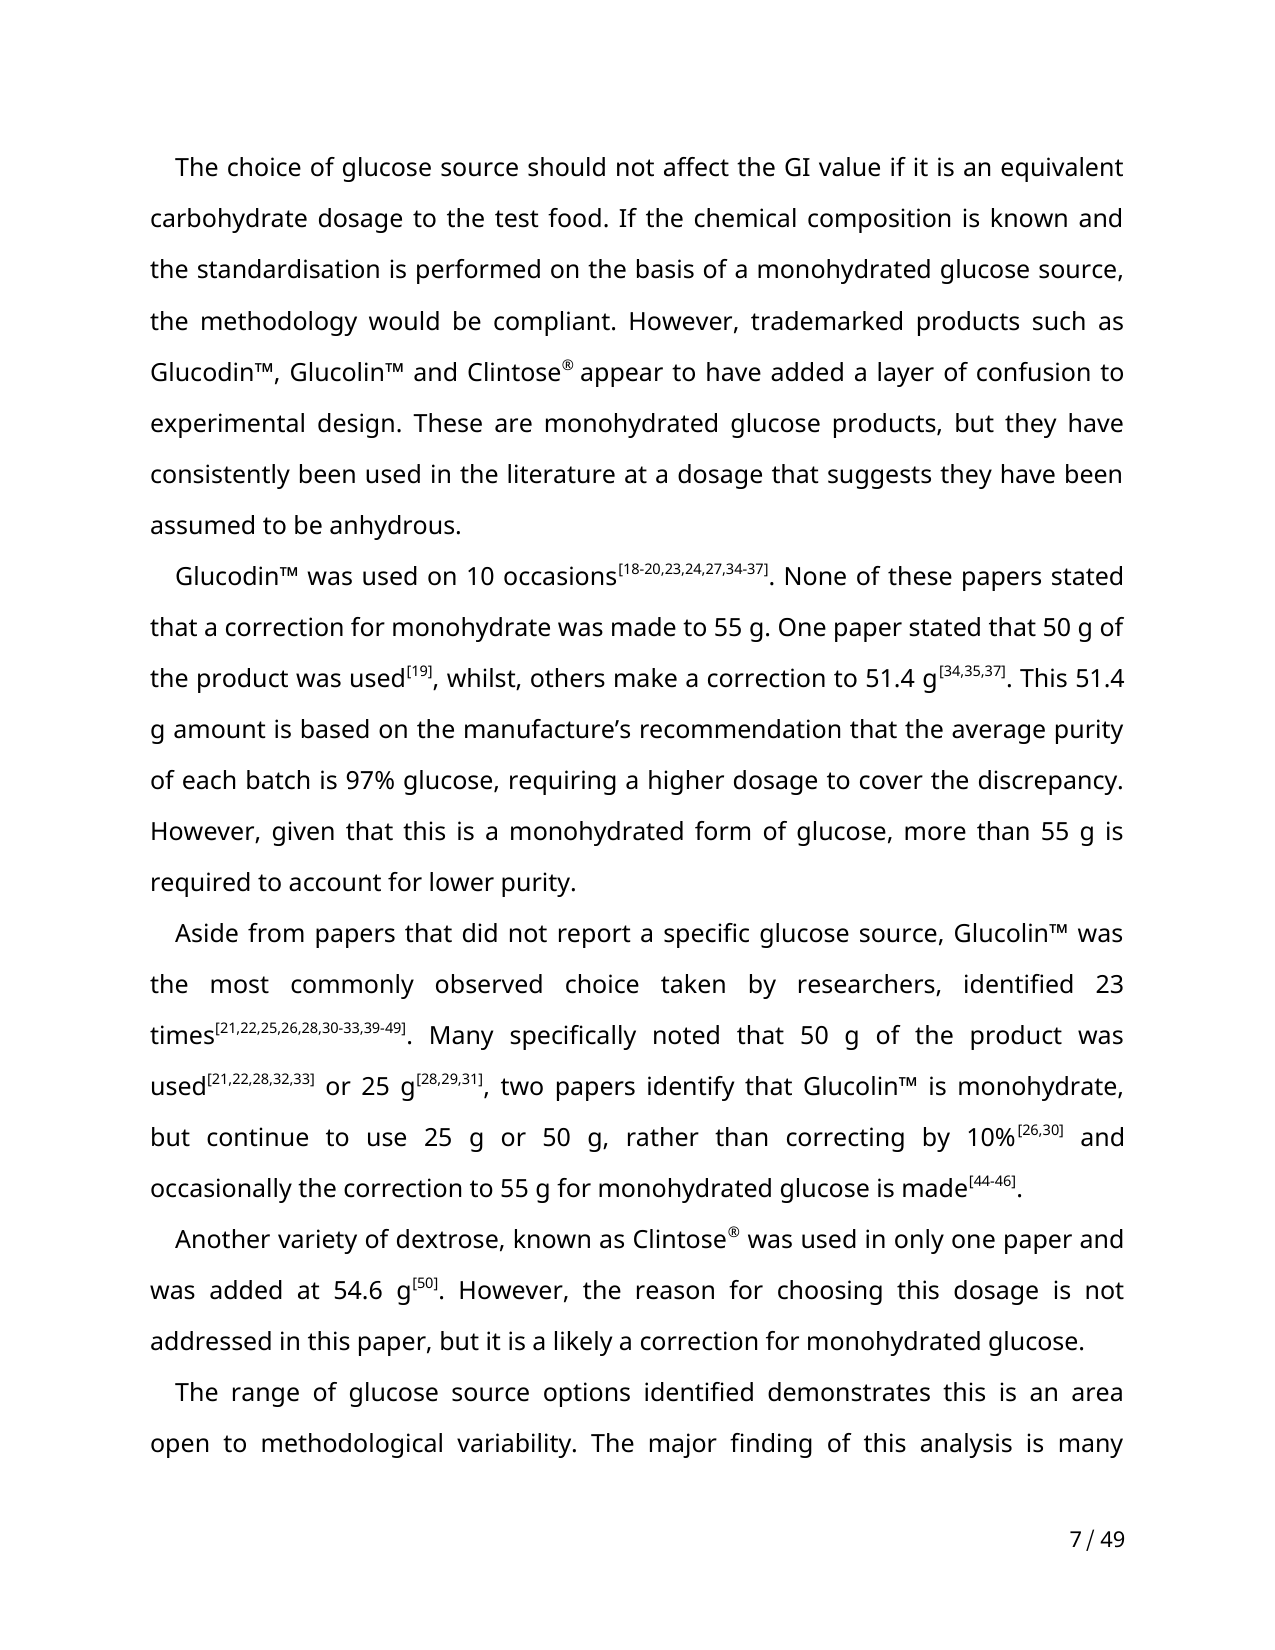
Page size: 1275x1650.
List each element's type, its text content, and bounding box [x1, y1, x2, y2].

text Another variety of dextrose, known as Clintose® was used in only one paper and was added at 54.6 g[50]. However, the reason for choosing this dosage is not addressed in this paper, but it is a likely a correction for monohydrated glucose. [150, 1222, 1125, 1358]
text Aside from papers that did not report a specific glucose source, Glucolin™ was the most commonly observed choice taken by researchers, identified 23 times[21,22,25,26,28,30-33,39-49]. Many specifically noted that 50 g of the product was used[21,22,28,32,33] or 25 g[28,29,31], two papers identify that Glucolin™ is monohydrate, but continue to use 25 g or 50 g, rather than correcting by 10%[26,30] and occasionally the correction to 55 g for monohydrated glucose is made[44-46]. [150, 916, 1125, 1205]
text The choice of glucose source should not affect the GI value if it is an equivalent carbohydrate dosage to the test food. If the chemical composition is known and the standardisation is performed on the basis of a monohydrated glucose source, the methodology would be compliant. However, trademarked products such as Glucodin™, Glucolin™ and Clintose® appear to have added a layer of confusion to experimental design. These are monohydrated glucose products, but they have consistently been used in the literature at a dosage that suggests they have been assumed to be anhydrous. [150, 150, 1125, 541]
text Glucodin™ was used on 10 occasions[18-20,23,24,27,34-37]. None of these papers stated that a correction for monohydrate was made to 55 g. One paper stated that 50 g of the product was used[19], whilst, others make a correction to 51.4 g[34,35,37]. This 51.4 g amount is based on the manufacture’s recommendation that the average purity of each batch is 97% glucose, requiring a higher dosage to cover the discrepancy. However, given that this is a monohydrated form of glucose, more than 55 g is required to account for lower purity. [150, 558, 1125, 899]
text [150, 1375, 1125, 1460]
